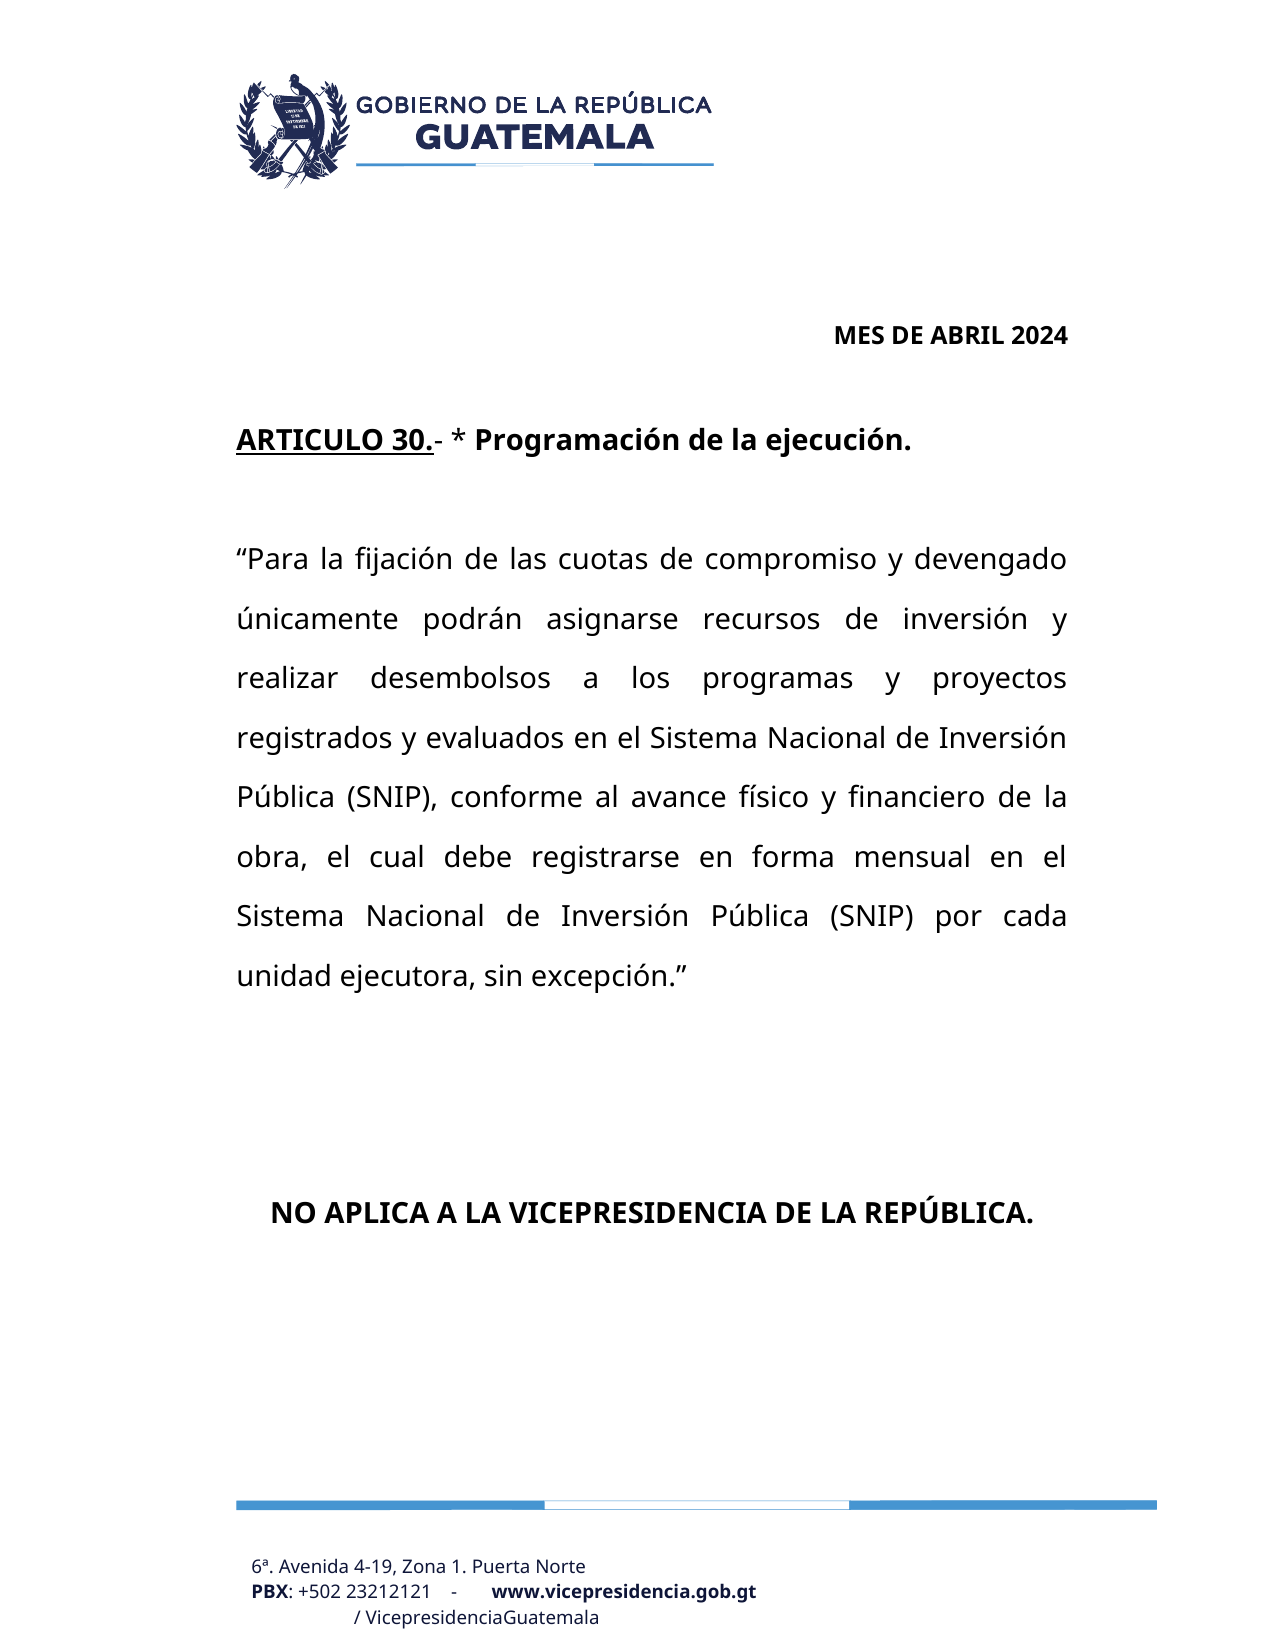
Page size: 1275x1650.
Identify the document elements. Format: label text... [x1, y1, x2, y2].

text “Para la fijación de las cuotas de compromiso y devengado únicamente podrán asignarse recursos de inversión y realizar desembolsos a los programas y proyectos registrados y evaluados en el Sistema Nacional de Inversión Pública (SNIP), conforme al avance físico y financiero de la obra, el cual debe registrarse en forma mensual en el Sistema Nacional de Inversión Pública (SNIP) por cada unidad ejecutora, sin excepción.” [236, 538, 1068, 994]
text ARTICULO 30.- * Programación de la ejecución. [236, 419, 1068, 459]
text MES DE ABRIL 2024 [310, 317, 1068, 351]
text NO APLICA A LA VICEPRESIDENCIA DE LA REPÚBLICA. [236, 1193, 1068, 1232]
